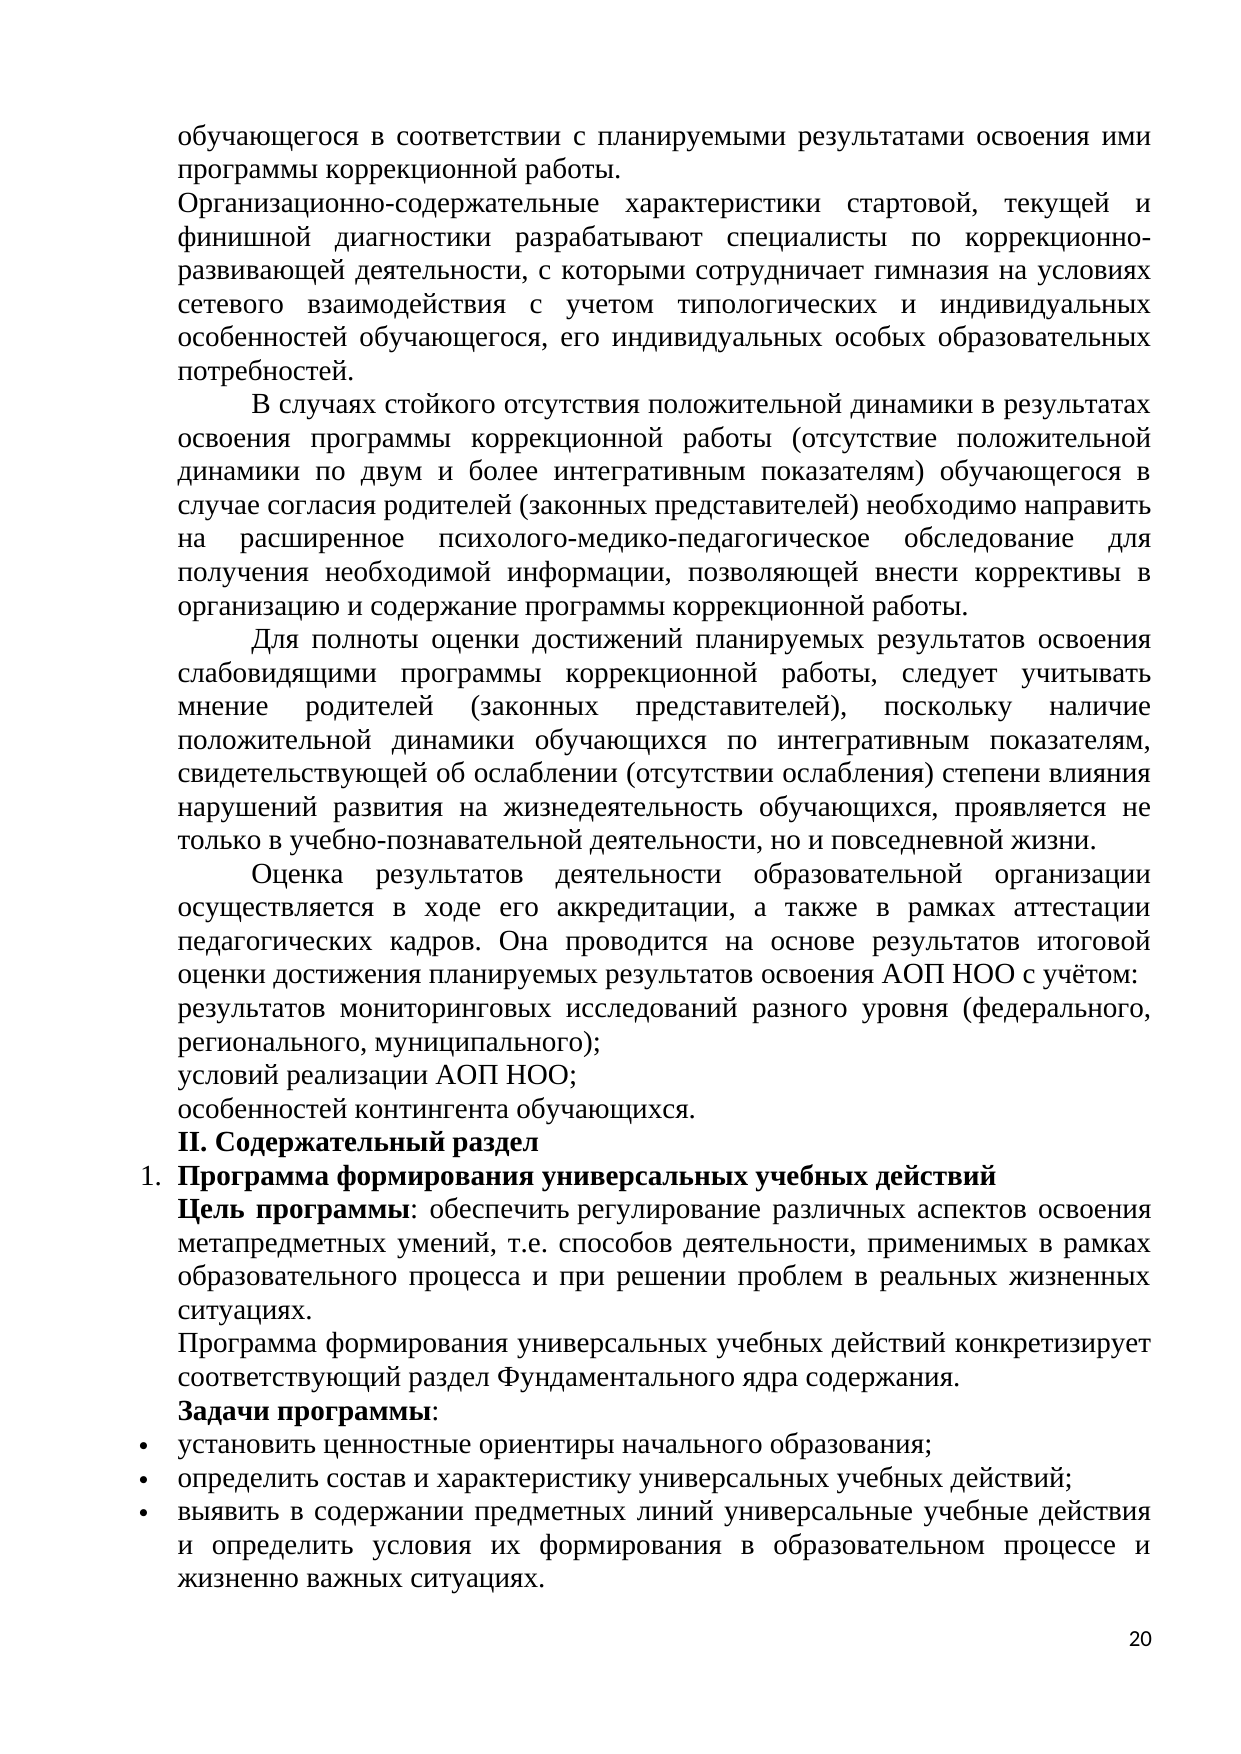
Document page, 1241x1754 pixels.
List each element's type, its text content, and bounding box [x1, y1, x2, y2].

text Организационно-содержательные характеристики стартовой, текущей и финишной диагностики разрабатывают специалисты по коррекционно-развивающей деятельности, с которыми сотрудничает гимназия на условиях сетевого взаимодействия с учетом типологических и индивидуальных особенностей обучающегося, его индивидуальных особых образовательных потребностей. [177, 185, 1152, 386]
text В случаях стойкого отсутствия положительной динамики в результатах освоения программы коррекционной работы (отсутствие положительной динамики по двум и более интегративным показателям) обучающегося в случае согласия родителей (законных представителей) необходимо направить на расширенное психолого-медико-педагогическое обследование для получения необходимой информации, позволяющей внести коррективы в организацию и содержание программы коррекционной работы. [177, 386, 1152, 621]
list выявить в содержании предметных линий универсальные учебные действия и определить условия их формирования в образовательном процессе и жизненно важных ситуациях. [140, 1493, 1152, 1594]
text особенностей контингента обучающихся. [177, 1091, 1152, 1124]
text II. Содержательный раздел [177, 1124, 1152, 1158]
text Оценка результатов деятельности образовательной организации осуществляется в ходе его аккредитации, а также в рамках аттестации педагогических кадров. Она проводится на основе результатов итоговой оценки достижения планируемых результатов освоения АОП НОО с учётом: [177, 856, 1152, 990]
text Программа формирования универсальных учебных действий конкретизирует соответствующий раздел Фундаментального ядра содержания. [177, 1326, 1152, 1393]
list Программа формирования универсальных учебных действий [140, 1158, 1152, 1191]
text Задачи программы: [177, 1393, 1152, 1426]
text результатов мониторинговых исследований разного уровня (федерального, регионального, муниципального); [177, 990, 1152, 1057]
text Цель программы: обеспечить регулирование различных аспектов освоения метапредметных умений, т.е. способов деятельности, применимых в рамках образовательного процесса и при решении проблем в реальных жизненных ситуациях. [177, 1191, 1152, 1326]
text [177, 118, 1152, 185]
list установить ценностные ориентиры начального образования; [140, 1426, 1152, 1460]
text условий реализации АОП НОО; [177, 1057, 1152, 1091]
text Для полноты оценки достижений планируемых результатов освоения слабовидящими программы коррекционной работы, следует учитывать мнение родителей (законных представителей), поскольку наличие положительной динамики обучающихся по интегративным показателям, свидетельствующей об ослаблении (отсутствии ослабления) степени влияния нарушений развития на жизнедеятельность обучающихся, проявляется не только в учебно-познавательной деятельности, но и повседневной жизни. [177, 621, 1152, 856]
list определить состав и характеристику универсальных учебных действий; [140, 1460, 1152, 1493]
